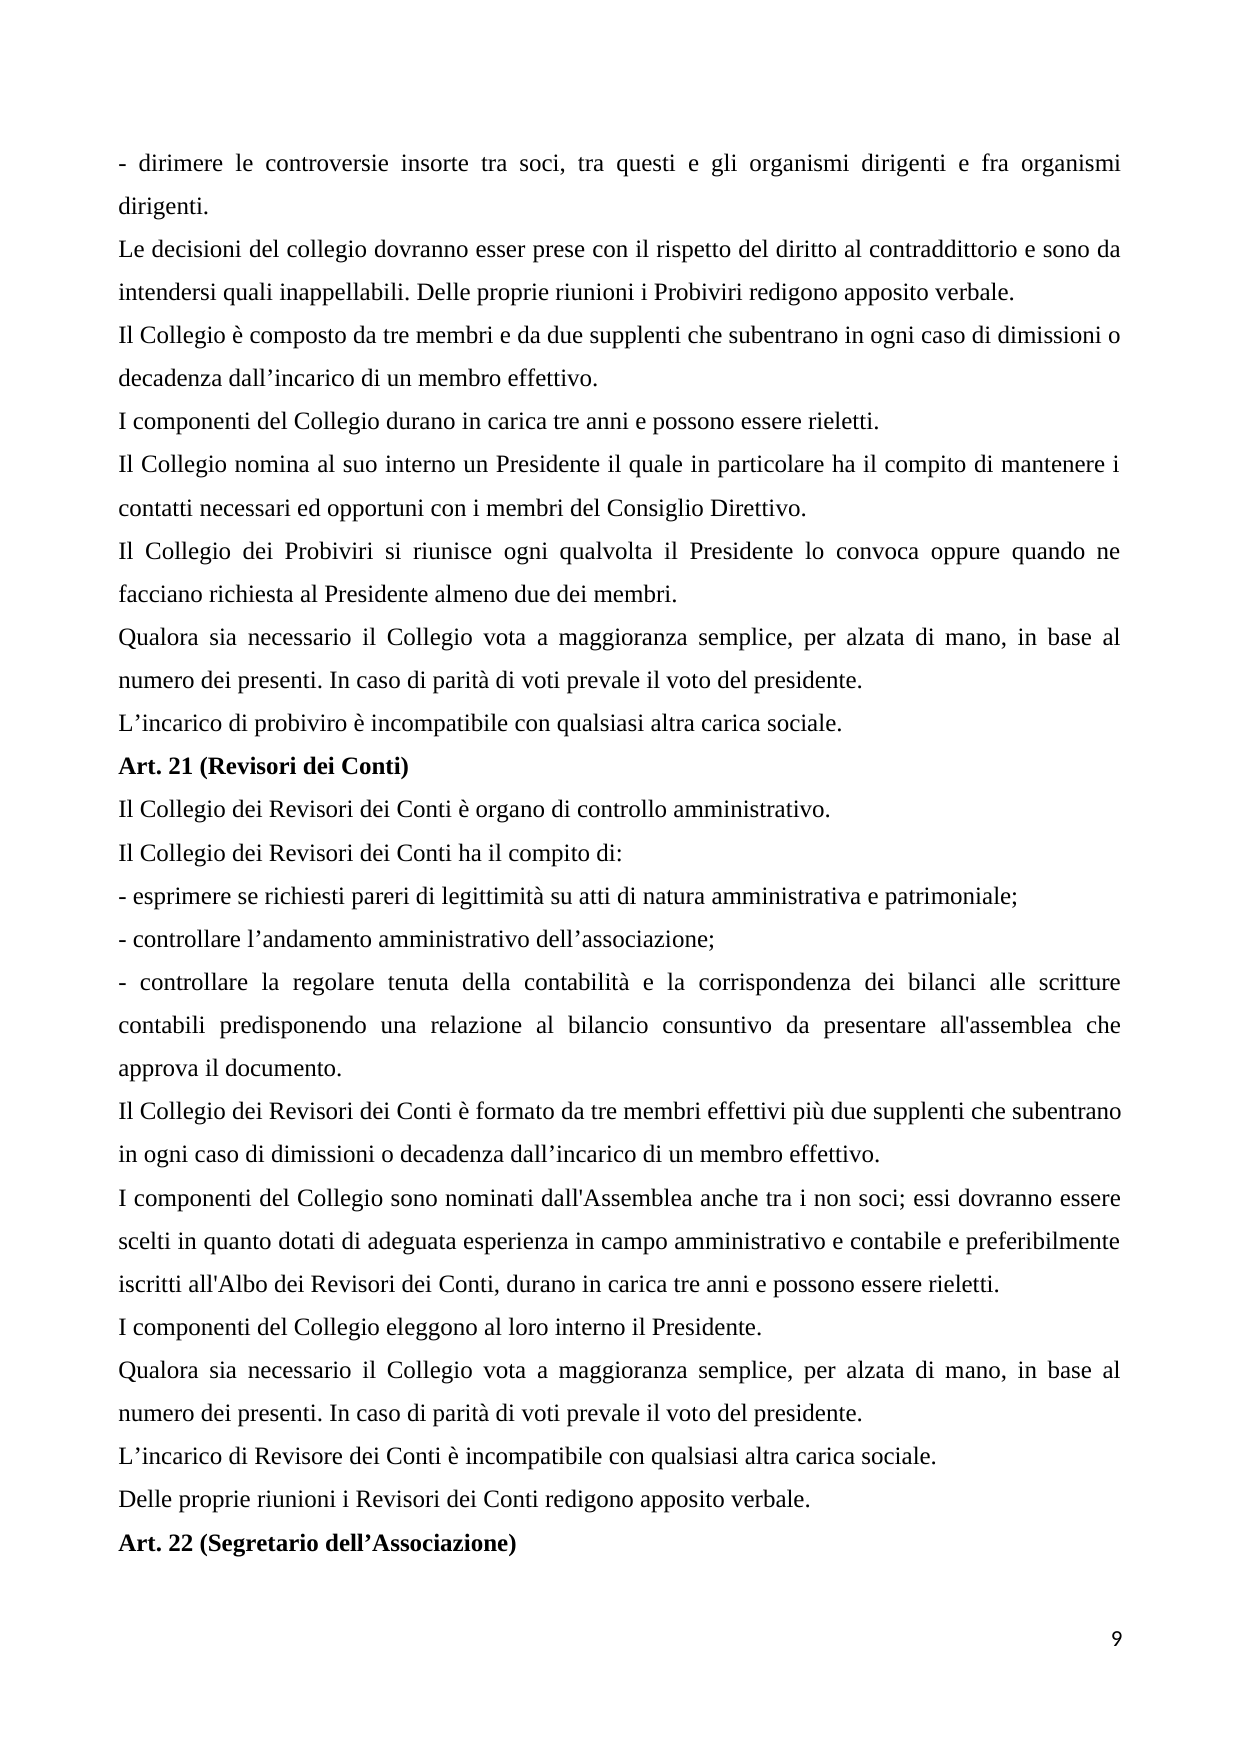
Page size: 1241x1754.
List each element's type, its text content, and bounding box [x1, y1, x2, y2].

text Il Collegio nomina al suo interno un Presidente il quale in particolare ha il compito di mantenere i contatti necessari ed opportuni con i membri del Consiglio Direttivo. [118, 449, 1122, 521]
text Art. 21 (Revisori dei Conti) [118, 751, 1122, 780]
text - controllare la regolare tenuta della contabilità e la corrispondenza dei bilanci alle scritture contabili predisponendo una relazione al bilancio consuntivo da presentare all'assemblea che approva il documento. [118, 967, 1122, 1082]
text Il Collegio è composto da tre membri e da due supplenti che subentrano in ogni caso di dimissioni o decadenza dall’incarico di un membro effettivo. [118, 320, 1122, 392]
text Il Collegio dei Revisori dei Conti ha il compito di: [118, 838, 1122, 866]
text Qualora sia necessario il Collegio vota a maggioranza semplice, per alzata di mano, in base al numero dei presenti. In caso di parità di voti prevale il voto del presidente. [118, 1355, 1122, 1427]
text Le decisioni del collegio dovranno esser prese con il rispetto del diritto al contraddittorio e sono da intendersi quali inappellabili. Delle proprie riunioni i Probiviri redigono apposito verbale. [118, 234, 1122, 306]
text L’incarico di Revisore dei Conti è incompatibile con qualsiasi altra carica sociale. [118, 1441, 1122, 1470]
text Il Collegio dei Revisori dei Conti è organo di controllo amministrativo. [118, 794, 1122, 823]
text - esprimere se richiesti pareri di legittimità su atti di natura amministrativa e patrimoniale; [118, 881, 1122, 909]
text - dirimere le controversie insorte tra soci, tra questi e gli organismi dirigenti e fra organismi dirigenti. [118, 148, 1122, 219]
text Delle proprie riunioni i Revisori dei Conti redigono apposito verbale. [118, 1484, 1122, 1513]
text Qualora sia necessario il Collegio vota a maggioranza semplice, per alzata di mano, in base al numero dei presenti. In caso di parità di voti prevale il voto del presidente. [118, 622, 1122, 694]
text Art. 22 (Segretario dell’Associazione) [118, 1528, 1122, 1556]
text I componenti del Collegio sono nominati dall'Assemblea anche tra i non soci; essi dovranno essere scelti in quanto dotati di adeguata esperienza in campo amministrativo e contabile e preferibilmente iscritti all'Albo dei Revisori dei Conti, durano in carica tre anni e possono essere rieletti. [118, 1183, 1122, 1298]
text I componenti del Collegio durano in carica tre anni e possono essere rieletti. [118, 406, 1122, 435]
text L’incarico di probiviro è incompatibile con qualsiasi altra carica sociale. [118, 708, 1122, 737]
text Il Collegio dei Revisori dei Conti è formato da tre membri effettivi più due supplenti che subentrano in ogni caso di dimissioni o decadenza dall’incarico di un membro effettivo. [118, 1096, 1122, 1168]
text - controllare l’andamento amministrativo dell’associazione; [118, 924, 1122, 953]
text I componenti del Collegio eleggono al loro interno il Presidente. [118, 1312, 1122, 1341]
text Il Collegio dei Probiviri si riunisce ogni qualvolta il Presidente lo convoca oppure quando ne facciano richiesta al Presidente almeno due dei membri. [118, 536, 1122, 608]
